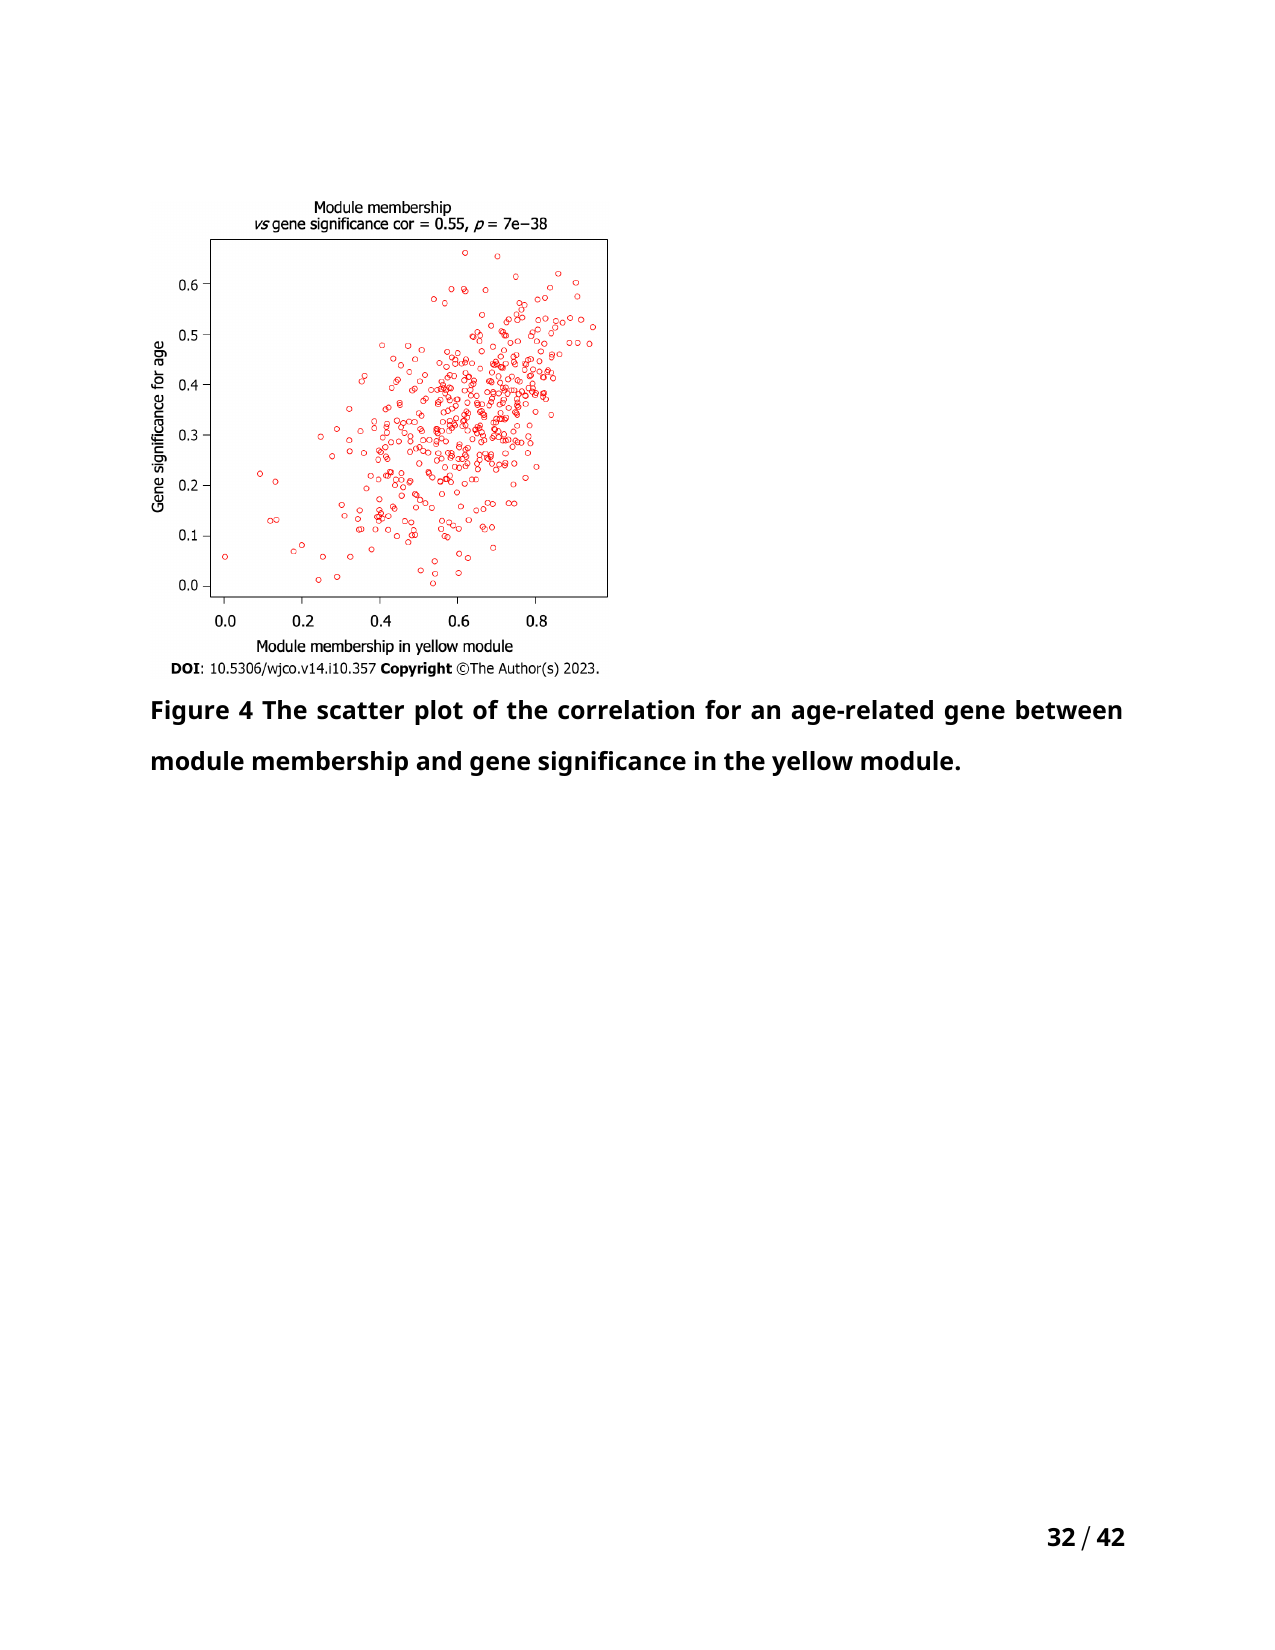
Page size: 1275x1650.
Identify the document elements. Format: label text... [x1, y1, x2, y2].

text Figure 4 The scatter plot of the correlation for an age-related gene between module membership and gene significance in the yellow module. [150, 692, 1125, 778]
picture [150, 201, 611, 679]
